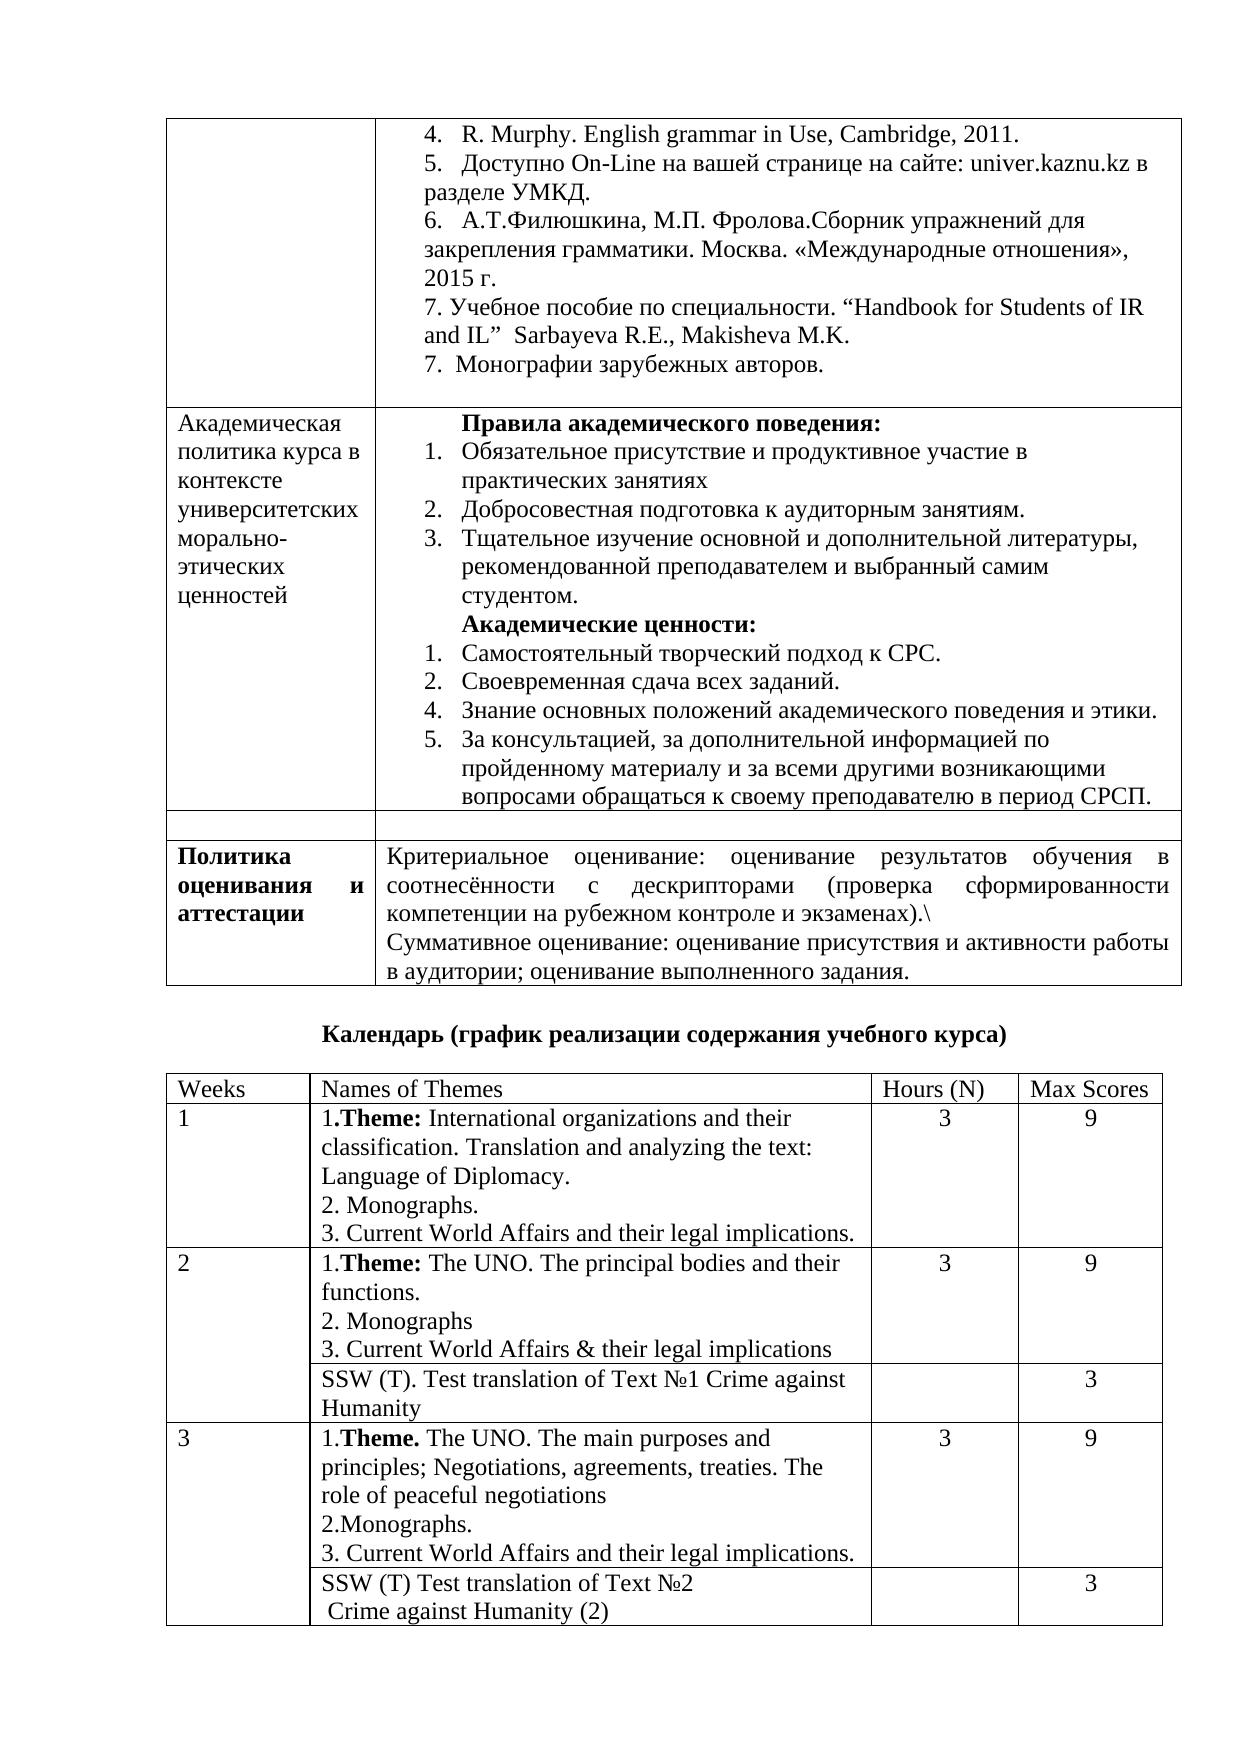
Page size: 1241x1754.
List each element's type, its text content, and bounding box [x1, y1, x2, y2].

table_cell 3 [1019, 1364, 1162, 1422]
table_cell 9 [1019, 1248, 1162, 1363]
table_cell 9 [1019, 1104, 1162, 1247]
table_cell 3 [1019, 1568, 1162, 1625]
table_cell [167, 811, 375, 840]
table_cell SSW (T). Test translation of Text №1 Crime against Humanity [311, 1364, 871, 1422]
table_header Names of Themes [311, 1074, 871, 1102]
table_header Max Scores [1019, 1074, 1162, 1102]
table_cell 3 [872, 1104, 1018, 1247]
table_cell 1.Theme: International organizations and their classification. Translation and analyzing the text: Language of Diplomacy. 2. Monographs. 3. Current World Affairs and their legal implications. [311, 1104, 871, 1247]
table_cell Политика оценивания и аттестации [167, 841, 375, 985]
table_cell 9 [1019, 1423, 1162, 1567]
table_cell 1 [167, 1104, 309, 1247]
table_cell 2 [167, 1248, 309, 1422]
table_cell SSW (T) Test translation of Text №2 Crime against Humanity (2) [311, 1568, 871, 1625]
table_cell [167, 119, 375, 407]
table_cell 3 [872, 1248, 1018, 1363]
table_header Hours (N) [872, 1074, 1018, 1102]
table_cell [872, 1364, 1018, 1422]
table_cell 3 [872, 1423, 1018, 1567]
table_cell 1.Theme. The UNO. The main purposes and principles; Negotiations, agreements, treaties. The role of peaceful negotiations 2.Monographs. 3. Current World Affairs and their legal implications. [311, 1423, 871, 1567]
table_cell Правила академического поведения: Обязательное присутствие и продуктивное участие в практических занятиях Добросовестная подготовка к аудиторным занятиям. Тщательное изучение основной и дополнительной литературы, рекомендованной преподавателем и выбранный самим студентом. Академические ценности: 1. Самостоятельный творческий подход к СРС. 2. Своевременная сдача всех заданий. Знание основных положений академического поведения и этики. За консультацией, за дополнительной информацией по пройденному материалу и за всеми другими возникающими вопросами обращаться к своему преподавателю в период СРСП. [376, 408, 1181, 810]
list Календарь (график реализации содержания учебного курса) [177, 1019, 1152, 1048]
table_header Weeks [167, 1074, 309, 1102]
table_cell Критериальное оценивание: оценивание результатов обучения в соотнесённости с дескрипторами (проверка сформированности компетенции на рубежном контроле и экзаменах).\ Суммативное оценивание: оценивание присутствия и активности работы в аудитории; оценивание выполненного задания. [376, 841, 1181, 985]
table_cell 3 [167, 1423, 309, 1625]
table_cell [872, 1568, 1018, 1625]
table_cell [376, 811, 1181, 840]
table_cell Академическая политика курса в контексте университетских морально-этических ценностей [167, 408, 375, 810]
table_cell 1.Theme: The UNO. The principal bodies and their functions. 2. Monographs 3. Current World Affairs & their legal implications [311, 1248, 871, 1363]
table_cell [376, 119, 1181, 407]
